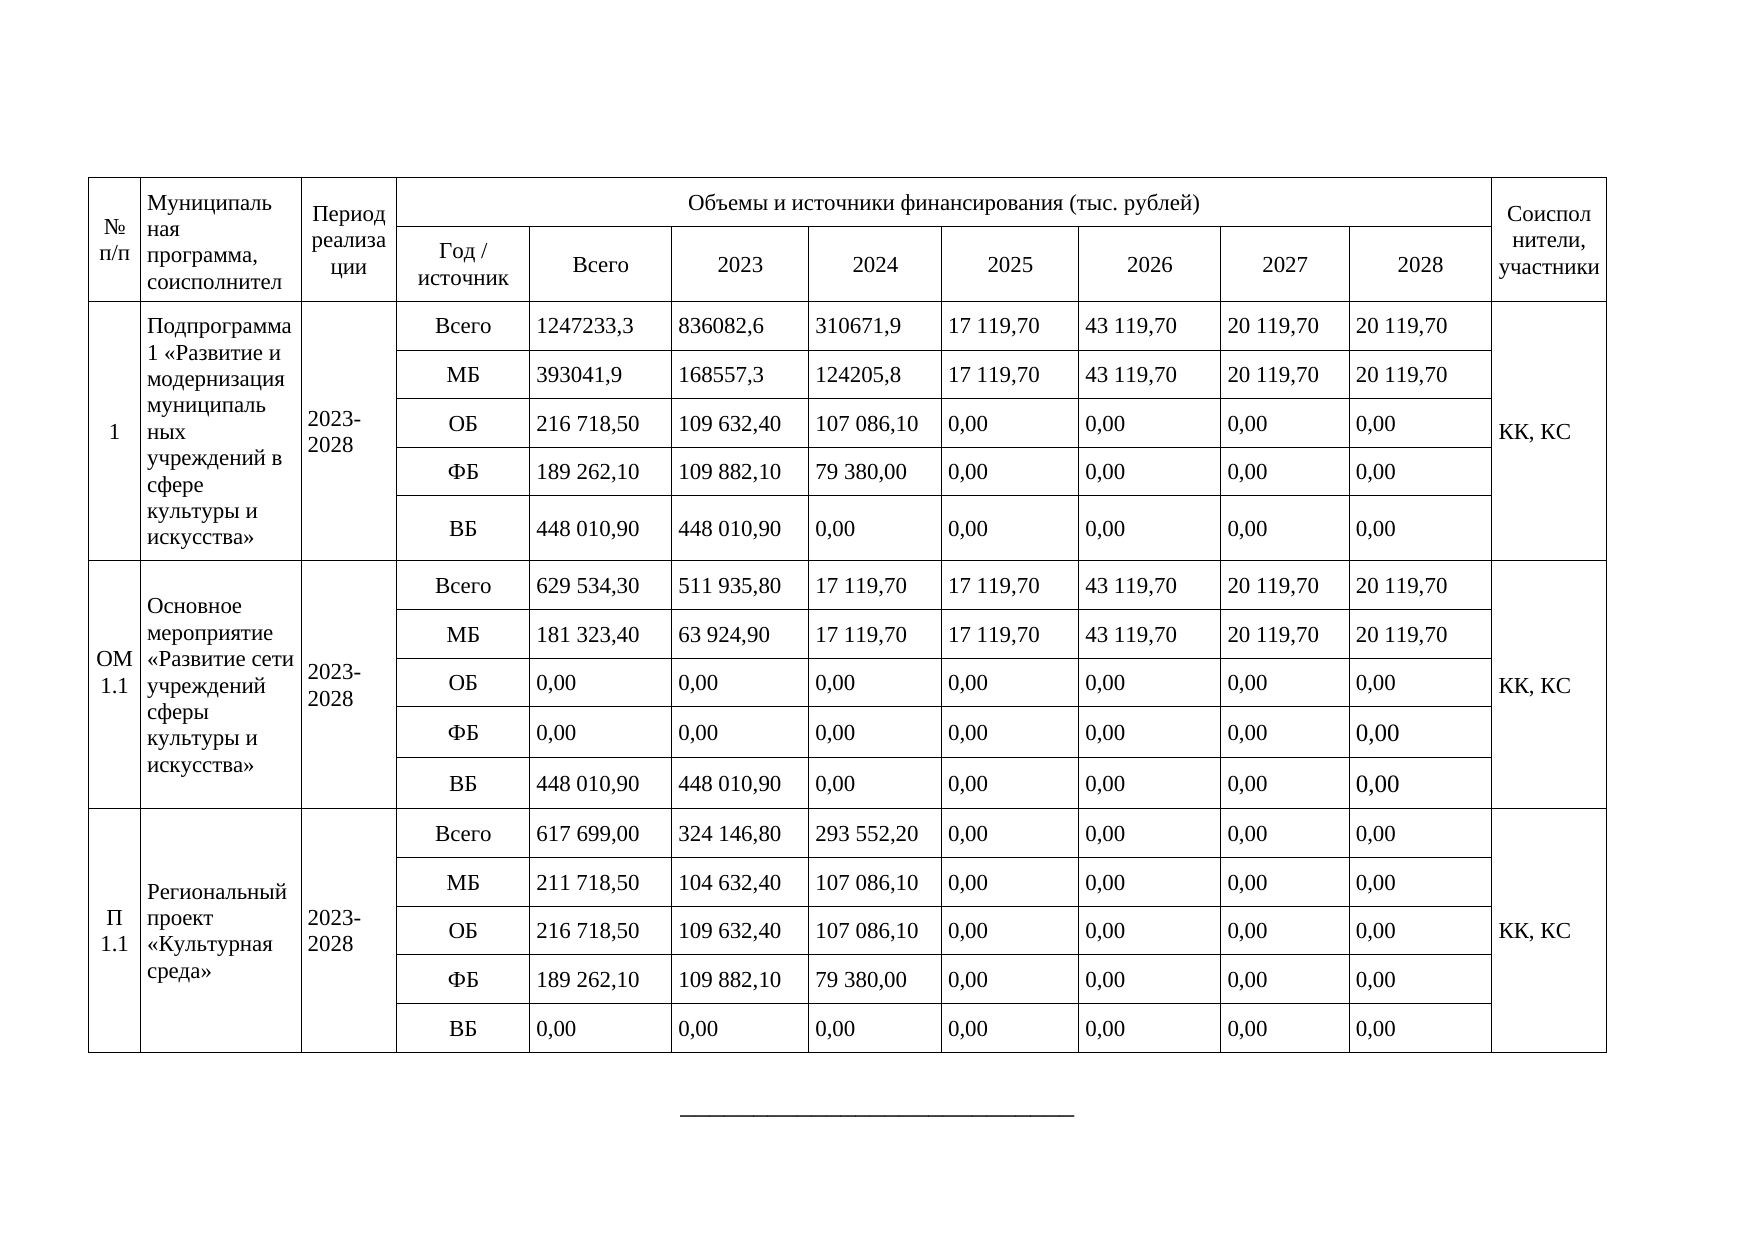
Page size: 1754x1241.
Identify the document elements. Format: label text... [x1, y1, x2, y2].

table_cell 0,00 [1350, 707, 1491, 757]
table_cell 216 718,50 [530, 399, 671, 447]
table_header № п/п [89, 178, 140, 301]
table_cell 324 146,80 [672, 809, 808, 857]
table_cell 211 718,50 [530, 858, 671, 906]
table_cell 0,00 [1079, 707, 1220, 757]
table_cell 0,00 [942, 809, 1078, 857]
table_cell 617 699,00 [530, 809, 671, 857]
table_cell 0,00 [1079, 659, 1220, 706]
table_cell 836082,6 [672, 302, 808, 349]
table_cell 2026 [1079, 227, 1220, 301]
table_cell 448 010,90 [530, 758, 671, 808]
table_cell 20 119,70 [1350, 302, 1491, 349]
table_cell 2023-2028 [302, 302, 396, 560]
table_cell 448 010,90 [672, 758, 808, 808]
table_cell 0,00 [1350, 448, 1491, 495]
table_cell 43 119,70 [1079, 561, 1220, 609]
table_cell Всего [397, 302, 529, 349]
table_cell 20 119,70 [1350, 561, 1491, 609]
table_cell 17 119,70 [942, 610, 1078, 658]
table_cell ФБ [397, 448, 529, 495]
table_cell КК, КС [1492, 302, 1606, 560]
table_cell 2028 [1350, 227, 1491, 301]
table_cell 511 935,80 [672, 561, 808, 609]
table_cell 216 718,50 [530, 907, 671, 954]
table_cell 189 262,10 [530, 448, 671, 495]
table_cell 0,00 [1079, 809, 1220, 857]
table_cell ВБ [397, 1004, 529, 1052]
table_cell 0,00 [1079, 955, 1220, 1003]
table_cell 0,00 [672, 659, 808, 706]
table_cell 109 882,10 [672, 955, 808, 1003]
table_cell 0,00 [942, 907, 1078, 954]
table_cell 0,00 [1221, 955, 1349, 1003]
table_cell ВБ [397, 758, 529, 808]
table_cell 0,00 [1350, 1004, 1491, 1052]
table_cell Подпрограмма 1 «Развитие и модернизация муниципаль ных учреждений в сфере культуры и искусства» [141, 302, 301, 560]
table_cell 0,00 [942, 399, 1078, 447]
table_cell 2024 [809, 227, 941, 301]
table_cell 0,00 [942, 758, 1078, 808]
table_cell 43 119,70 [1079, 351, 1220, 398]
table_cell 0,00 [942, 659, 1078, 706]
table_cell 20 119,70 [1221, 610, 1349, 658]
table_cell 0,00 [1079, 496, 1220, 560]
table_cell 0,00 [1350, 758, 1491, 808]
table_cell МБ [397, 351, 529, 398]
table_cell МБ [397, 858, 529, 906]
table_cell 0,00 [1079, 399, 1220, 447]
table_cell 17 119,70 [942, 351, 1078, 398]
table_cell 107 086,10 [809, 907, 941, 954]
table_cell 0,00 [942, 858, 1078, 906]
table_cell 0,00 [1079, 758, 1220, 808]
table_cell Региональный проект «Культурная среда» [141, 809, 301, 1052]
table_cell ОБ [397, 399, 529, 447]
table_cell 0,00 [942, 707, 1078, 757]
table_cell 20 119,70 [1350, 610, 1491, 658]
table_cell 2025 [942, 227, 1078, 301]
table_cell 0,00 [942, 955, 1078, 1003]
table_header Соиспол нители, участники [1492, 178, 1606, 301]
table_cell 0,00 [1350, 907, 1491, 954]
table_cell Всего [397, 561, 529, 609]
table_cell 0,00 [1079, 858, 1220, 906]
table_cell 293 552,20 [809, 809, 941, 857]
table_cell Всего [397, 809, 529, 857]
table_header Муниципаль ная программа, соисполнители, подпрограммы [141, 178, 301, 301]
table_cell 0,00 [942, 1004, 1078, 1052]
table_cell 2023 [672, 227, 808, 301]
table_cell 189 262,10 [530, 955, 671, 1003]
table_cell 2027 [1221, 227, 1349, 301]
table_cell 0,00 [1350, 858, 1491, 906]
table_cell 79 380,00 [809, 448, 941, 495]
table_cell 43 119,70 [1079, 610, 1220, 658]
table_cell 0,00 [809, 707, 941, 757]
table_cell 393041,9 [530, 351, 671, 398]
table_cell 168557,3 [672, 351, 808, 398]
table_cell ФБ [397, 707, 529, 757]
table_cell ОБ [397, 907, 529, 954]
table_cell 0,00 [1221, 659, 1349, 706]
table_header Объемы и источники финансирования (тыс. рублей) [397, 178, 1491, 226]
table_cell 0,00 [672, 1004, 808, 1052]
table_cell 0,00 [530, 659, 671, 706]
table_cell 0,00 [672, 707, 808, 757]
table_cell 448 010,90 [530, 496, 671, 560]
table_cell 0,00 [942, 496, 1078, 560]
table_cell 0,00 [1221, 907, 1349, 954]
table_cell КК, КС [1492, 561, 1606, 808]
table_cell 109 882,10 [672, 448, 808, 495]
table_cell 0,00 [530, 707, 671, 757]
table_cell 0,00 [1079, 448, 1220, 495]
table_cell Год / источник [397, 227, 529, 301]
table_cell 63 924,90 [672, 610, 808, 658]
table_cell 0,00 [1221, 496, 1349, 560]
table_cell 0,00 [1350, 496, 1491, 560]
table_cell 0,00 [1079, 907, 1220, 954]
table_cell Основное мероприятие «Развитие сети учреждений сферы культуры и искусства» [141, 561, 301, 808]
table_cell ФБ [397, 955, 529, 1003]
table_cell 0,00 [1221, 448, 1349, 495]
table_cell 0,00 [1350, 659, 1491, 706]
table_cell 2023-2028 [302, 561, 396, 808]
table_cell 20 119,70 [1221, 561, 1349, 609]
table_cell 17 119,70 [809, 610, 941, 658]
table_cell 0,00 [1221, 809, 1349, 857]
table_cell 0,00 [1350, 399, 1491, 447]
table_cell 20 119,70 [1221, 302, 1349, 349]
table_cell 20 119,70 [1350, 351, 1491, 398]
table_cell П 1.1 [89, 809, 140, 1052]
table_cell 0,00 [530, 1004, 671, 1052]
table_cell 1247233,3 [530, 302, 671, 349]
table_cell 0,00 [809, 496, 941, 560]
table_cell 0,00 [1221, 858, 1349, 906]
table_cell 448 010,90 [672, 496, 808, 560]
table_cell 0,00 [809, 758, 941, 808]
table_cell 104 632,40 [672, 858, 808, 906]
table_cell 43 119,70 [1079, 302, 1220, 349]
table_cell 124205,8 [809, 351, 941, 398]
table_cell 629 534,30 [530, 561, 671, 609]
table_cell 107 086,10 [809, 399, 941, 447]
table_cell 0,00 [942, 448, 1078, 495]
table_cell 181 323,40 [530, 610, 671, 658]
text ___________________________ [118, 1086, 1636, 1120]
table_cell 17 119,70 [942, 561, 1078, 609]
table_cell 109 632,40 [672, 399, 808, 447]
table_cell 0,00 [1079, 1004, 1220, 1052]
table_cell 17 119,70 [942, 302, 1078, 349]
table_cell 0,00 [809, 659, 941, 706]
table_cell 0,00 [1350, 955, 1491, 1003]
table_cell ВБ [397, 496, 529, 560]
table_cell 0,00 [809, 1004, 941, 1052]
table_cell МБ [397, 610, 529, 658]
table_cell ОБ [397, 659, 529, 706]
table_cell Всего [530, 227, 671, 301]
table_cell 2023-2028 [302, 809, 396, 1052]
table_cell КК, КС [1492, 809, 1606, 1052]
table_cell 0,00 [1350, 809, 1491, 857]
table_cell 107 086,10 [809, 858, 941, 906]
table_cell 1 [89, 302, 140, 560]
table_cell 0,00 [1221, 758, 1349, 808]
table_cell 0,00 [1221, 399, 1349, 447]
table_cell ОМ 1.1 [89, 561, 140, 808]
table_cell 109 632,40 [672, 907, 808, 954]
table_cell 0,00 [1221, 1004, 1349, 1052]
table_cell 20 119,70 [1221, 351, 1349, 398]
table_header Период реализа ции [302, 178, 396, 301]
table_cell 310671,9 [809, 302, 941, 349]
table_cell 79 380,00 [809, 955, 941, 1003]
table_cell 0,00 [1221, 707, 1349, 757]
table_cell 17 119,70 [809, 561, 941, 609]
